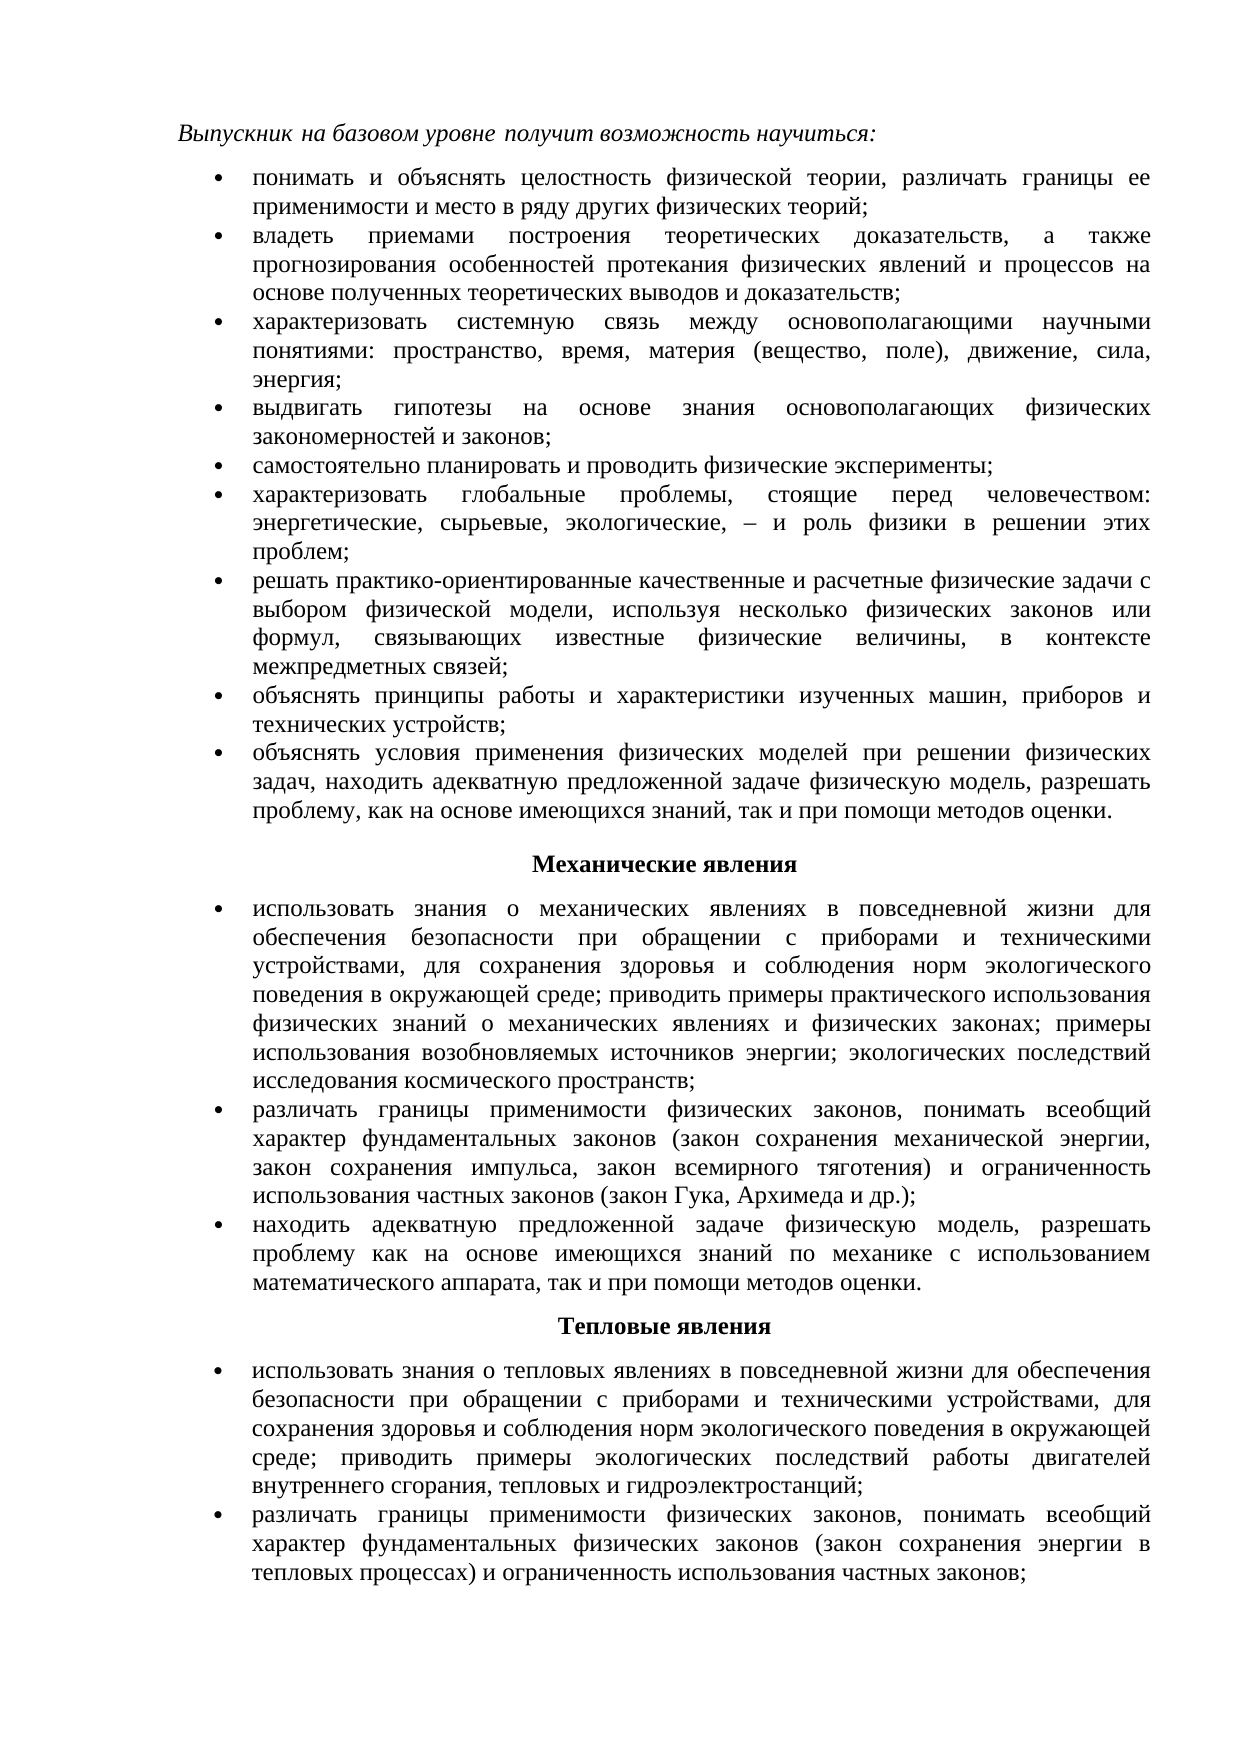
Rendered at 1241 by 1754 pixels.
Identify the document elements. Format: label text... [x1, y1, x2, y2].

list самостоятельно планировать и проводить физические эксперименты; [215, 450, 1152, 479]
list находить адекватную предложенной задаче физическую модель, разрешать проблему как на основе имеющихся знаний по механике с использованием математического аппарата, так и при помощи методов оценки. [215, 1209, 1152, 1296]
list понимать и объяснять целостность физической теории, различать границы ее применимости и место в ряду других физических теорий; [215, 162, 1152, 220]
text Тепловые явления [177, 1311, 1152, 1340]
list различать границы применимости физических законов, понимать всеобщий характер фундаментальных физических законов (закон сохранения энергии в тепловых процессах) и ограниченность использования частных законов; [214, 1499, 1152, 1586]
list владеть приемами построения теоретических доказательств, а также прогнозирования особенностей протекания физических явлений и процессов на основе полученных теоретических выводов и доказательств; [215, 220, 1152, 306]
list характеризовать системную связь между основополагающими научными понятиями: пространство, время, материя (вещество, поле), движение, сила, энергия; [215, 306, 1152, 392]
list использовать знания о механических явлениях в повседневной жизни для обеспечения безопасности при обращении с приборами и техническими устройствами, для сохранения здоровья и соблюдения норм экологического поведения в окружающей среде; приводить примеры практического использования физических знаний о механических явлениях и физических законах; примеры использования возобновляемых источников энергии; экологических последствий исследования космического пространств; [215, 893, 1152, 1094]
list использовать знания о тепловых явлениях в повседневной жизни для обеспечения безопасности при обращении с приборами и техническими устройствами, для сохранения здоровья и соблюдения норм экологического поведения в окружающей среде; приводить примеры экологических последствий работы двигателей внутреннего сгорания, тепловых и гидроэлектростанций; [214, 1356, 1152, 1499]
text Механические явления [177, 849, 1152, 877]
list выдвигать гипотезы на основе знания основополагающих физических закономерностей и законов; [215, 392, 1152, 450]
text Выпускник на базовом уровне получит возможность научиться: [177, 118, 1152, 147]
list объяснять условия применения физических моделей при решении физических задач, находить адекватную предложенной задаче физическую модель, разрешать проблему, как на основе имеющихся знаний, так и при помощи методов оценки. [215, 737, 1152, 824]
list решать практико-ориентированные качественные и расчетные физические задачи с выбором физической модели, используя несколько физических законов или формул, связывающих известные физические величины, в контексте межпредметных связей; [215, 565, 1152, 680]
list объяснять принципы работы и характеристики изученных машин, приборов и технических устройств; [215, 680, 1152, 737]
list характеризовать глобальные проблемы, стоящие перед человечеством: энергетические, сырьевые, экологические, – и роль физики в решении этих проблем; [215, 479, 1152, 565]
list различать границы применимости физических законов, понимать всеобщий характер фундаментальных законов (закон сохранения механической энергии, закон сохранения импульса, закон всемирного тяготения) и ограниченность использования частных законов (закон Гука, Архимеда и др.); [215, 1094, 1152, 1209]
